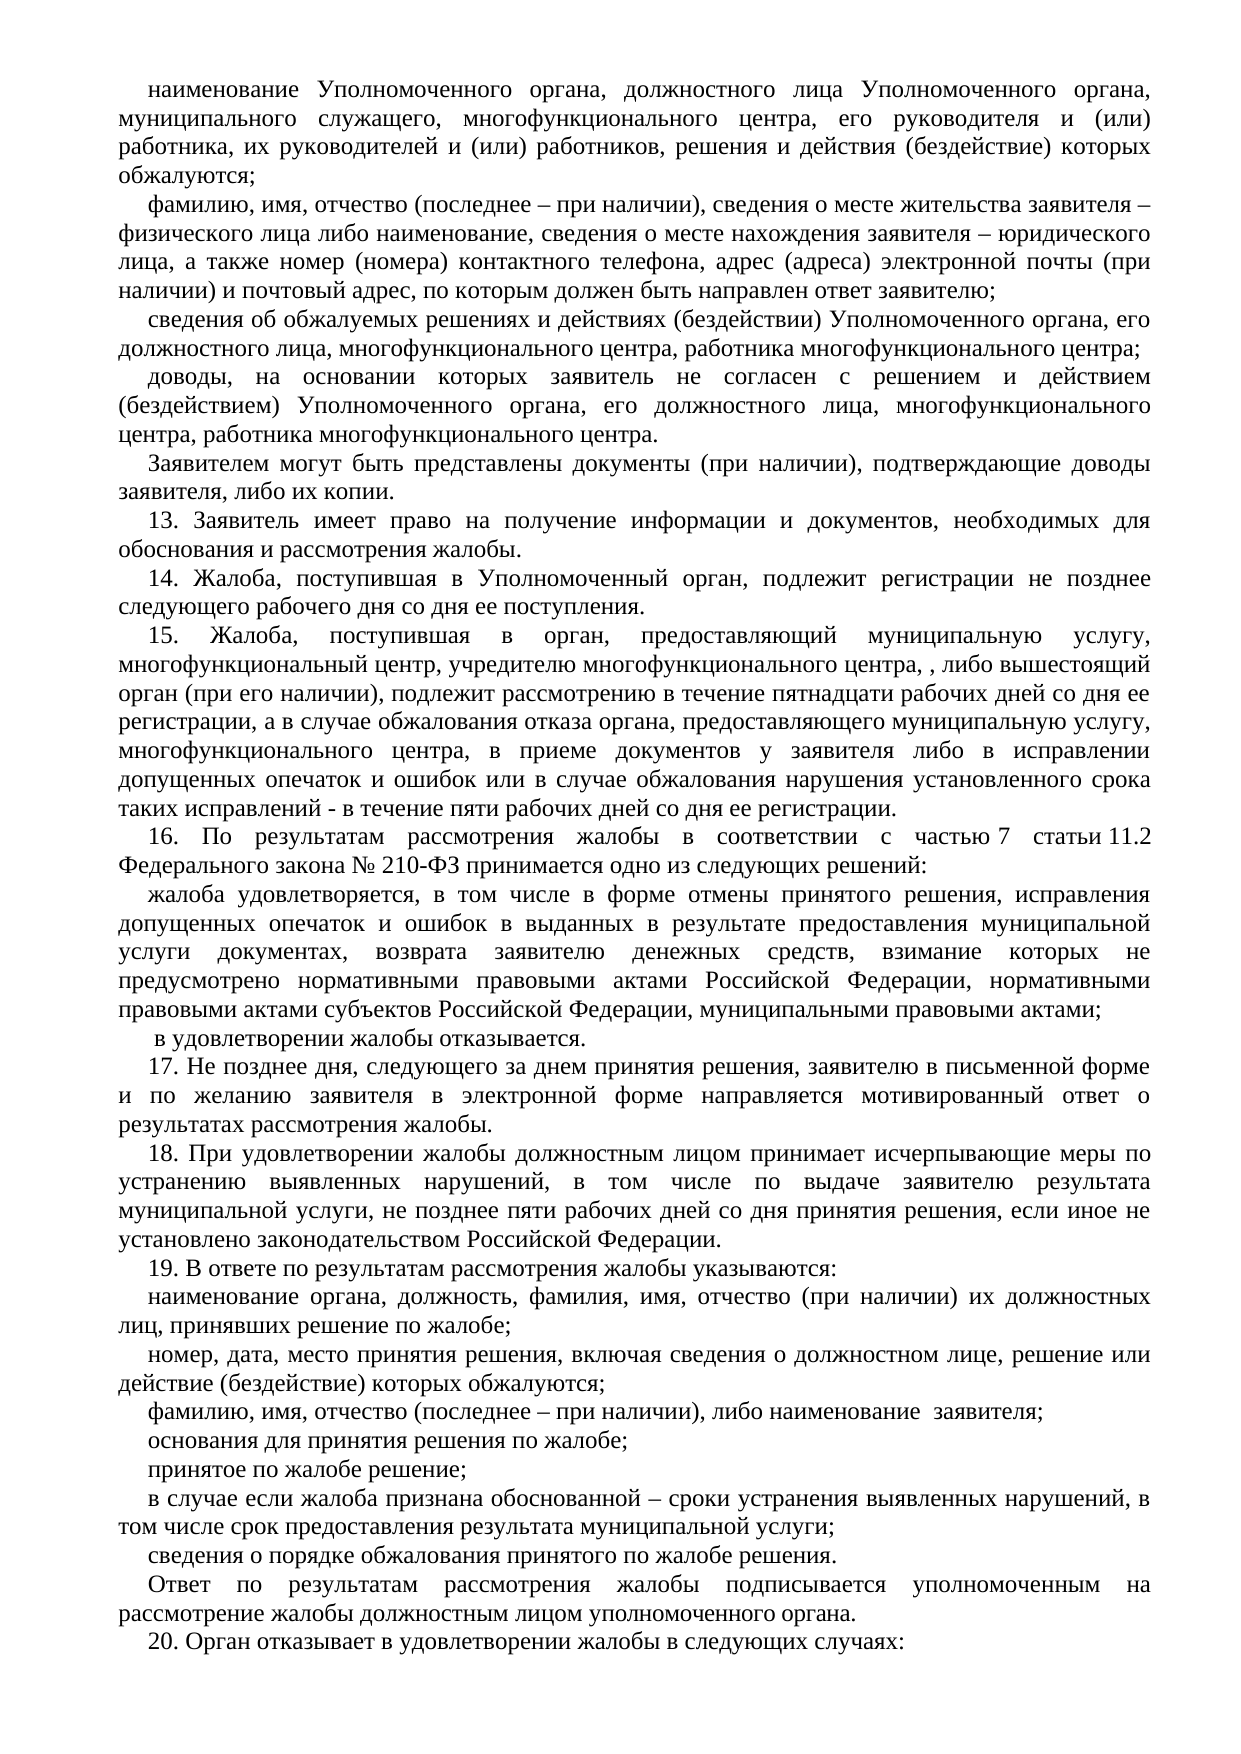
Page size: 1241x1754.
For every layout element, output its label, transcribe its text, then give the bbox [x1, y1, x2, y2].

text жалоба удовлетворяется, в том числе в форме отмены принятого решения, исправления допущенных опечаток и ошибок в выданных в результате предоставления муниципальной услуги документах, возврата заявителю денежных средств, взимание которых не предусмотрено нормативными правовыми актами Российской Федерации, нормативными правовыми актами субъектов Российской Федерации, муниципальными правовыми актами; [118, 879, 1152, 1023]
text 17. Не позднее дня, следующего за днем принятия решения, заявителю в письменной форме и по желанию заявителя в электронной форме направляется мотивированный ответ о результатах рассмотрения жалобы. [118, 1051, 1152, 1138]
text доводы, на основании которых заявитель не согласен с решением и действием (бездействием) Уполномоченного органа, его должностного лица, многофункционального центра, работника многофункционального центра. [118, 361, 1152, 448]
text номер, дата, место принятия решения, включая сведения о должностном лице, решение или действие (бездействие) которых обжалуются; [118, 1339, 1152, 1396]
text сведения о порядке обжалования принятого по жалобе решения. [118, 1540, 1152, 1569]
text основания для принятия решения по жалобе; [118, 1425, 1152, 1454]
text фамилию, имя, отчество (последнее – при наличии), либо наименование заявителя; [118, 1396, 1152, 1425]
text 13. Заявитель имеет право на получение информации и документов, необходимых для обоснования и рассмотрения жалобы. [118, 505, 1152, 563]
text наименование органа, должность, фамилия, имя, отчество (при наличии) их должностных лиц, принявших решение по жалобе; [118, 1281, 1152, 1339]
text фамилию, имя, отчество (последнее – при наличии), сведения о месте жительства заявителя – физического лица либо наименование, сведения о месте нахождения заявителя – юридического лица, а также номер (номера) контактного телефона, адрес (адреса) электронной почты (при наличии) и почтовый адрес, по которым должен быть направлен ответ заявителю; [118, 189, 1152, 304]
text в случае если жалоба признана обоснованной – сроки устранения выявленных нарушений, в том числе срок предоставления результата муниципальной услуги; [118, 1483, 1152, 1540]
text принятое по жалобе решение; [118, 1454, 1152, 1483]
text наименование Уполномоченного органа, должностного лица Уполномоченного органа, муниципального служащего, многофункционального центра, его руководителя и (или) работника, их руководителей и (или) работников, решения и действия (бездействие) которых обжалуются; [118, 74, 1152, 189]
text сведения об обжалуемых решениях и действиях (бездействии) Уполномоченного органа, его должностного лица, многофункционального центра, работника многофункционального центра; [118, 304, 1152, 361]
text 19. В ответе по результатам рассмотрения жалобы указываются: [118, 1253, 1152, 1281]
text 18. При удовлетворении жалобы должностным лицом принимает исчерпывающие меры по устранению выявленных нарушений, в том числе по выдаче заявителю результата муниципальной услуги, не позднее пяти рабочих дней со дня принятия решения, если иное не установлено законодательством Российской Федерации. [118, 1138, 1152, 1253]
text 14. Жалоба, поступившая в Уполномоченный орган, подлежит регистрации не позднее следующего рабочего дня со дня ее поступления. [118, 563, 1152, 620]
text в удовлетворении жалобы отказывается. [118, 1023, 1152, 1051]
text Ответ по результатам рассмотрения жалобы подписывается уполномоченным на рассмотрение жалобы должностным лицом уполномоченного органа. [118, 1569, 1152, 1626]
text 15. Жалоба, поступившая в орган, предоставляющий муниципальную услугу, многофункциональный центр, учредителю многофункционального центра, , либо вышестоящий орган (при его наличии), подлежит рассмотрению в течение пятнадцати рабочих дней со дня ее регистрации, а в случае обжалования отказа органа, предоставляющего муниципальную услугу, многофункционального центра, в приеме документов у заявителя либо в исправлении допущенных опечаток и ошибок или в случае обжалования нарушения установленного срока таких исправлений - в течение пяти рабочих дней со дня ее регистрации. [118, 620, 1152, 821]
text Заявителем могут быть представлены документы (при наличии), подтверждающие доводы заявителя, либо их копии. [118, 448, 1152, 505]
text 20. Орган отказывает в удовлетворении жалобы в следующих случаях: [118, 1626, 1152, 1655]
text 16. По результатам рассмотрения жалобы в соответствии с частью 7 статьи 11.2 Федерального закона № 210-ФЗ принимается одно из следующих решений: [118, 821, 1152, 879]
